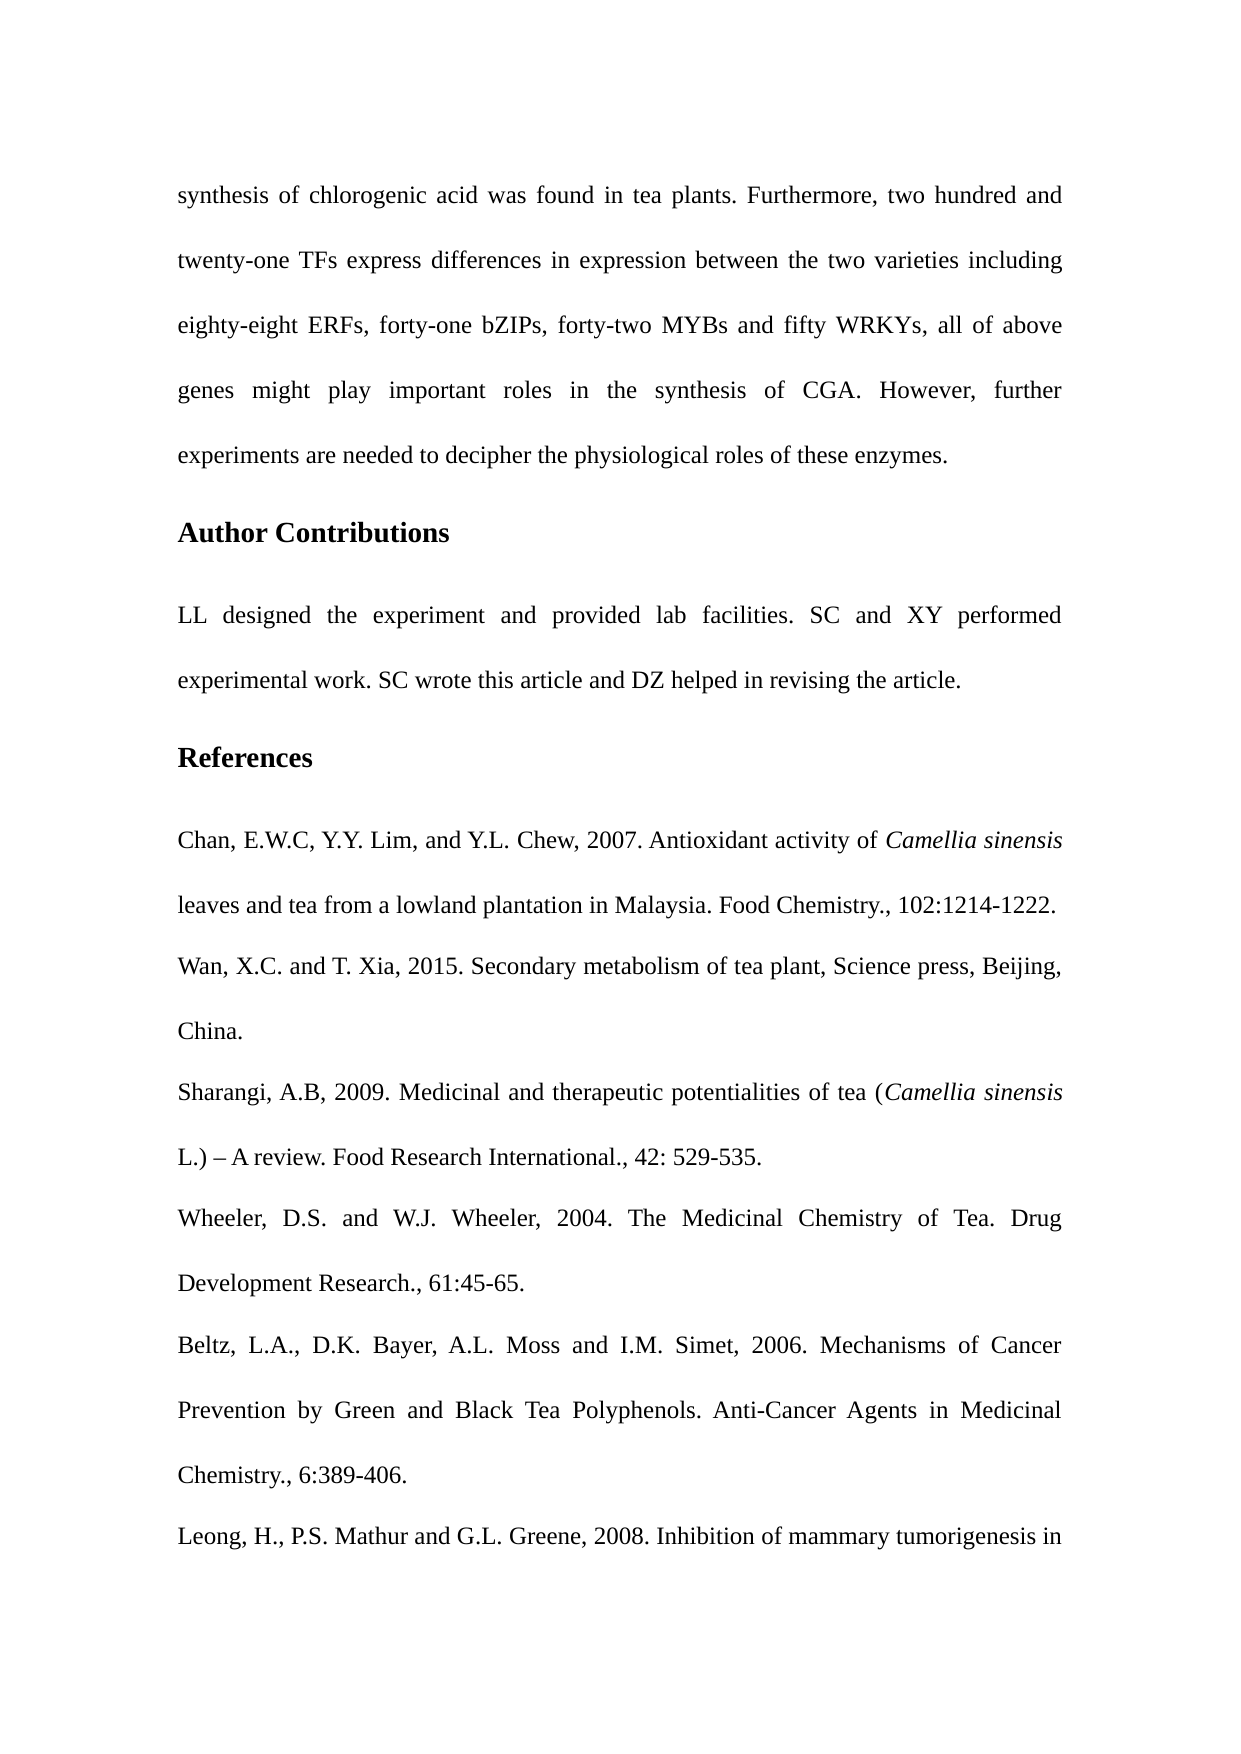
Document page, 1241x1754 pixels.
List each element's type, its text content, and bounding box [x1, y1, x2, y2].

text Author Contributions [177, 499, 1063, 564]
text LL designed the experiment and provided lab facilities. SC and XY performed experimental work. SC wrote this article and DZ helped in revising the article. [177, 598, 1063, 696]
text Wheeler, D.S. and W.J. Wheeler, 2004. The Medicinal Chemistry of Tea. Drug Development Research., 61:45-65. [177, 1202, 1063, 1299]
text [177, 1519, 1063, 1552]
text References [177, 724, 1063, 789]
text Sharangi, A.B, 2009. Medicinal and therapeutic potentialities of tea (Camellia sinensis L.) – A review. Food Research International., 42: 529-535. [177, 1075, 1063, 1173]
text Beltz, L.A., D.K. Bayer, A.L. Moss and I.M. Simet, 2006. Mechanisms of Cancer Prevention by Green and Black Tea Polyphenols. Anti-Cancer Agents in Medicinal Chemistry., 6:389-406. [177, 1328, 1063, 1490]
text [177, 178, 1063, 471]
text Wan, X.C. and T. Xia, 2015. Secondary metabolism of tea plant, Science press, Beijing, China. [177, 949, 1063, 1047]
text Chan, E.W.C, Y.Y. Lim, and Y.L. Chew, 2007. Antioxidant activity of Camellia sinensis leaves and tea from a lowland plantation in Malaysia. Food Chemistry., 102:1214-1222. [177, 823, 1063, 920]
